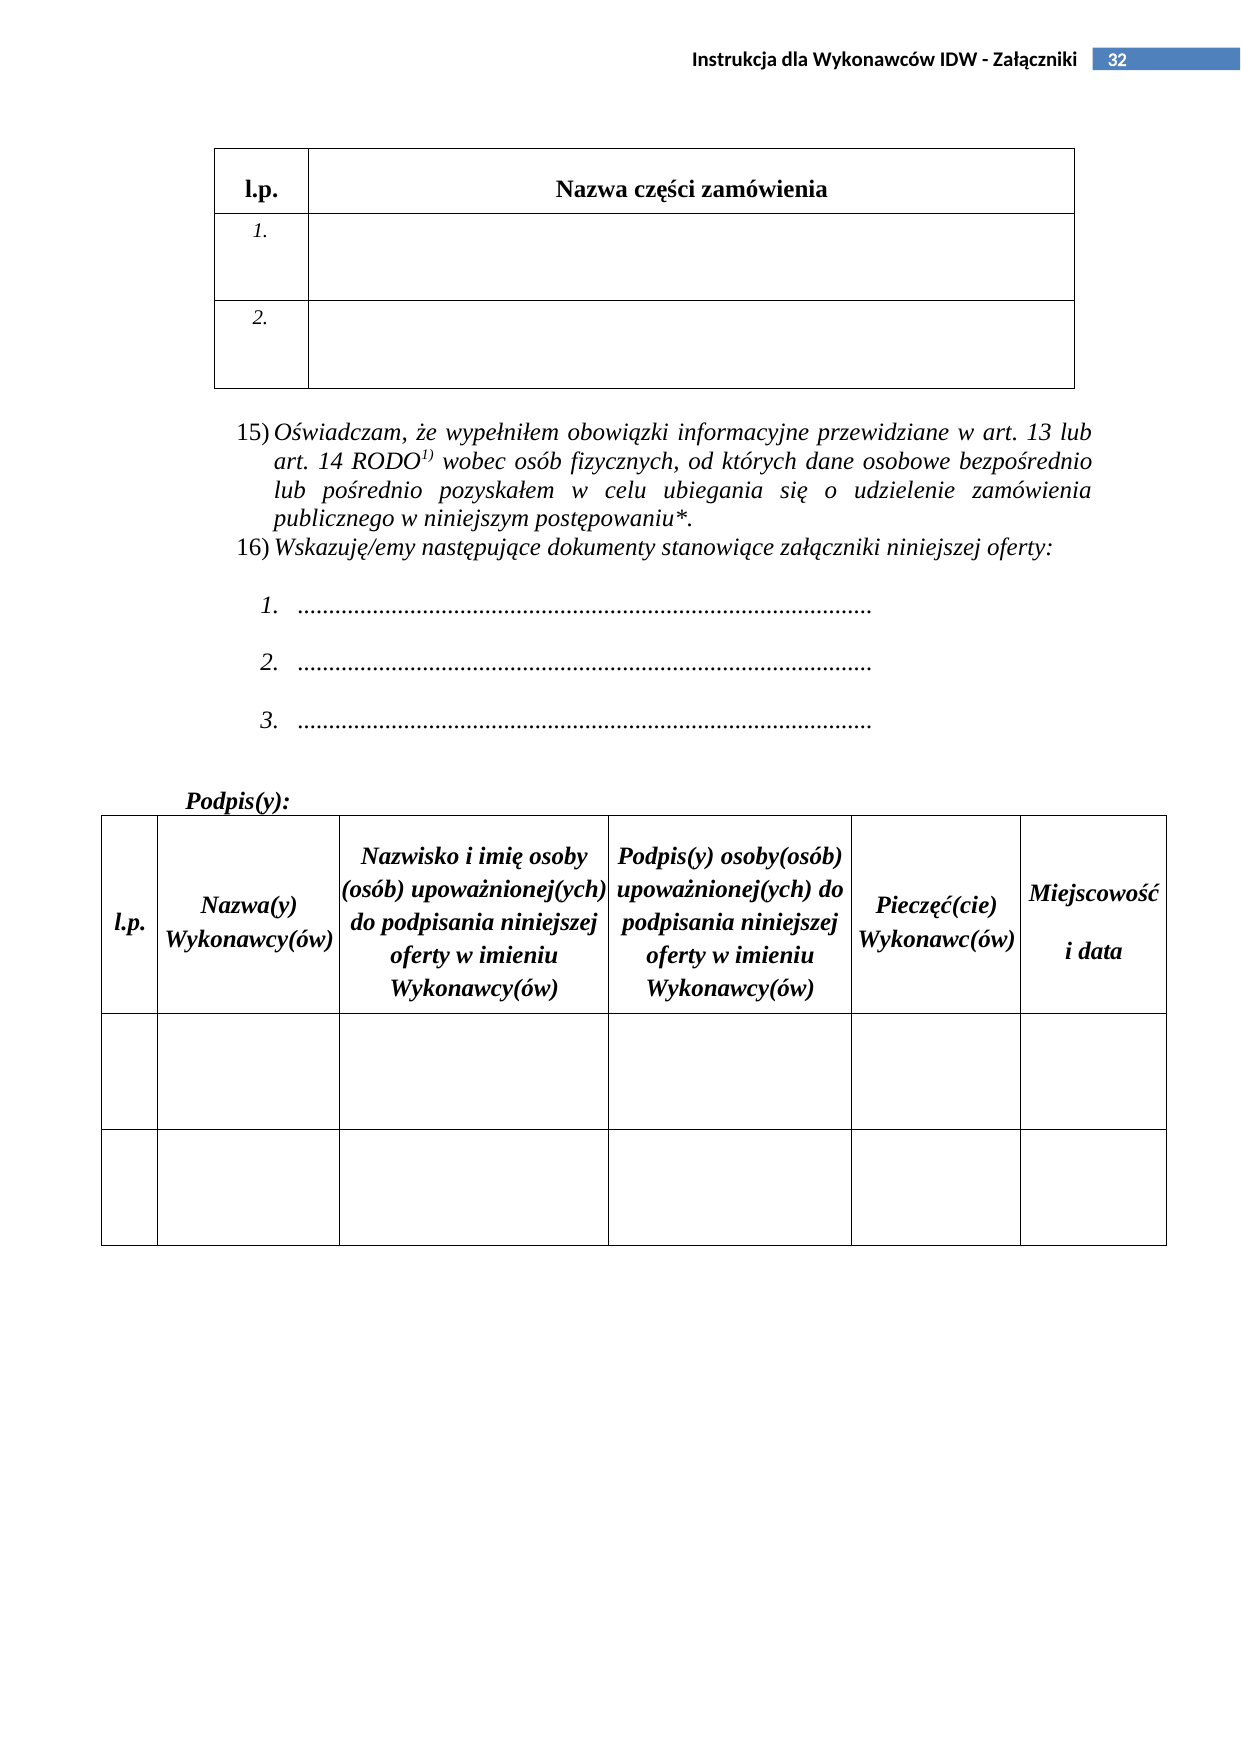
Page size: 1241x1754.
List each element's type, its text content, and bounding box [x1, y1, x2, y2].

table_cell [309, 214, 1074, 300]
list ............................................................................................ [260, 705, 1093, 733]
table_header Nazwisko i imię osoby (osób) upoważnionej(ych) do podpisania niniejszej oferty w imieniu Wykonawcy(ów) [340, 816, 608, 1012]
table_cell [852, 1130, 1020, 1244]
table_cell [852, 1014, 1020, 1128]
table_header l.p. [215, 149, 308, 213]
table_header Miejscowość i data [1021, 816, 1166, 1012]
table_header Nazwa(y) Wykonawcy(ów) [158, 816, 339, 1012]
table_header Pieczęć(cie) Wykonawc(ów) [852, 816, 1020, 1012]
table_cell [158, 1014, 339, 1128]
list ............................................................................................ [260, 590, 1093, 618]
table_cell [309, 301, 1074, 387]
table_cell [158, 1130, 339, 1244]
table_cell [609, 1130, 851, 1244]
table_cell [609, 1014, 851, 1128]
table_header l.p. [102, 816, 157, 1012]
table_cell [340, 1130, 608, 1244]
table_cell [1021, 1014, 1166, 1128]
list ............................................................................................ [260, 647, 1093, 676]
list Wskazuję/emy następujące dokumenty stanowiące załączniki niniejszej oferty: [236, 532, 1093, 561]
table_cell [102, 1014, 157, 1128]
table_cell [102, 1130, 157, 1244]
list Oświadczam, że wypełniłem obowiązki informacyjne przewidziane w art. 13 lub art. 14 RODO1) wobec osób fizycznych, od których dane osobowe bezpośrednio lub pośrednio pozyskałem w celu ubiegania się o udzielenie zamówienia publicznego w niniejszym postępowaniu*. [236, 417, 1093, 532]
table_cell [215, 214, 308, 300]
table_header Podpis(y) osoby(osób) upoważnionej(ych) do podpisania niniejszej oferty w imieniu Wykonawcy(ów) [609, 816, 851, 1012]
table_cell [340, 1014, 608, 1128]
table_header Nazwa części zamówienia [309, 149, 1074, 213]
table_cell [215, 301, 308, 387]
text Podpis(y): [185, 786, 1093, 815]
table_cell [1021, 1130, 1166, 1244]
